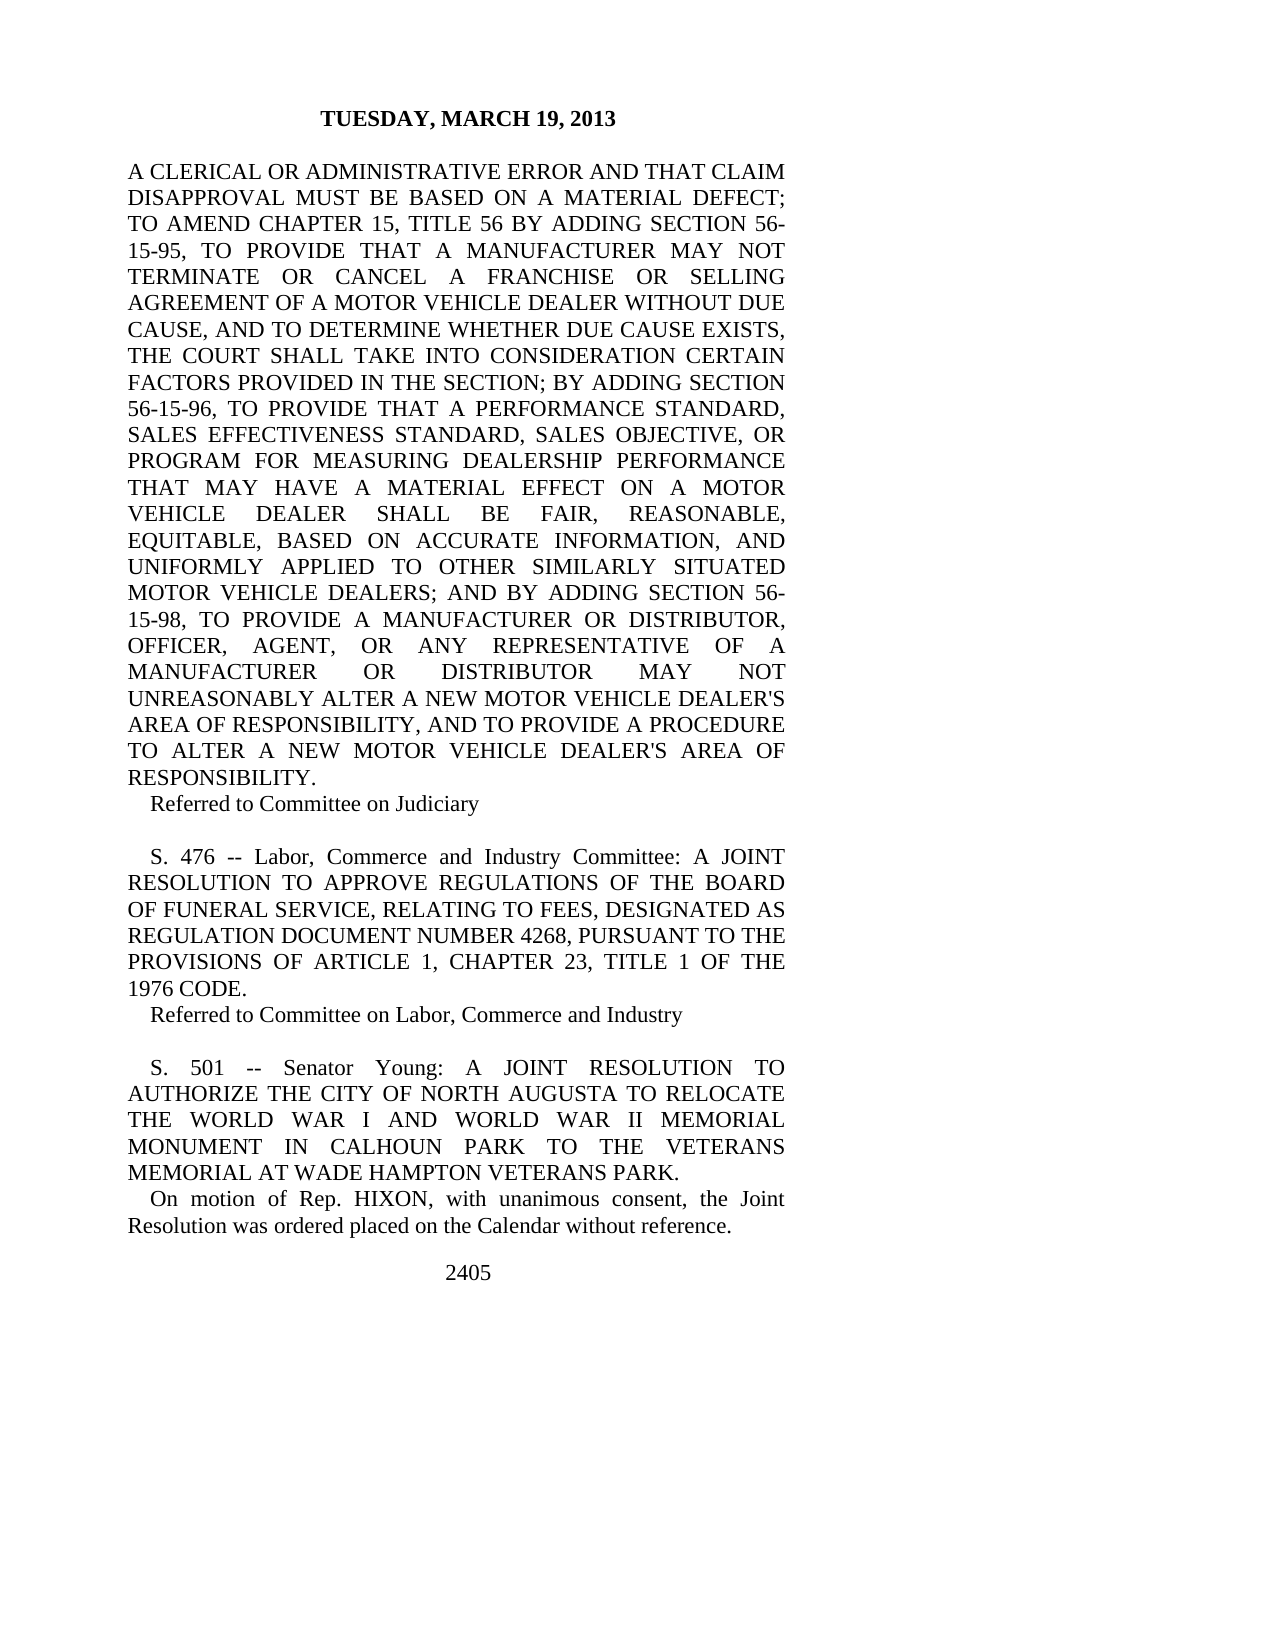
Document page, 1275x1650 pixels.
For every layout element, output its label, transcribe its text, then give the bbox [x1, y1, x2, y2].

text S. 476 -- Labor, Commerce and Industry Committee: A JOINT RESOLUTION TO APPROVE REGULATIONS OF THE BOARD OF FUNERAL SERVICE, RELATING TO FEES, DESIGNATED AS REGULATION DOCUMENT NUMBER 4268, PURSUANT TO THE PROVISIONS OF ARTICLE 1, CHAPTER 23, TITLE 1 OF THE 1976 CODE. [127, 843, 786, 1001]
text Referred to Committee on Labor, Commerce and Industry [127, 1001, 786, 1027]
text Referred to Committee on Judiciary [127, 790, 786, 817]
text S. 501 -- Senator Young: A JOINT RESOLUTION TO AUTHORIZE THE CITY OF NORTH AUGUSTA TO RELOCATE THE WORLD WAR I AND WORLD WAR II MEMORIAL MONUMENT IN CALHOUN PARK TO THE VETERANS MEMORIAL AT WADE HAMPTON VETERANS PARK. [127, 1054, 786, 1186]
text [127, 158, 786, 790]
text On motion of Rep. HIXON, with unanimous consent, the Joint Resolution was ordered placed on the Calendar without reference. [127, 1186, 786, 1238]
